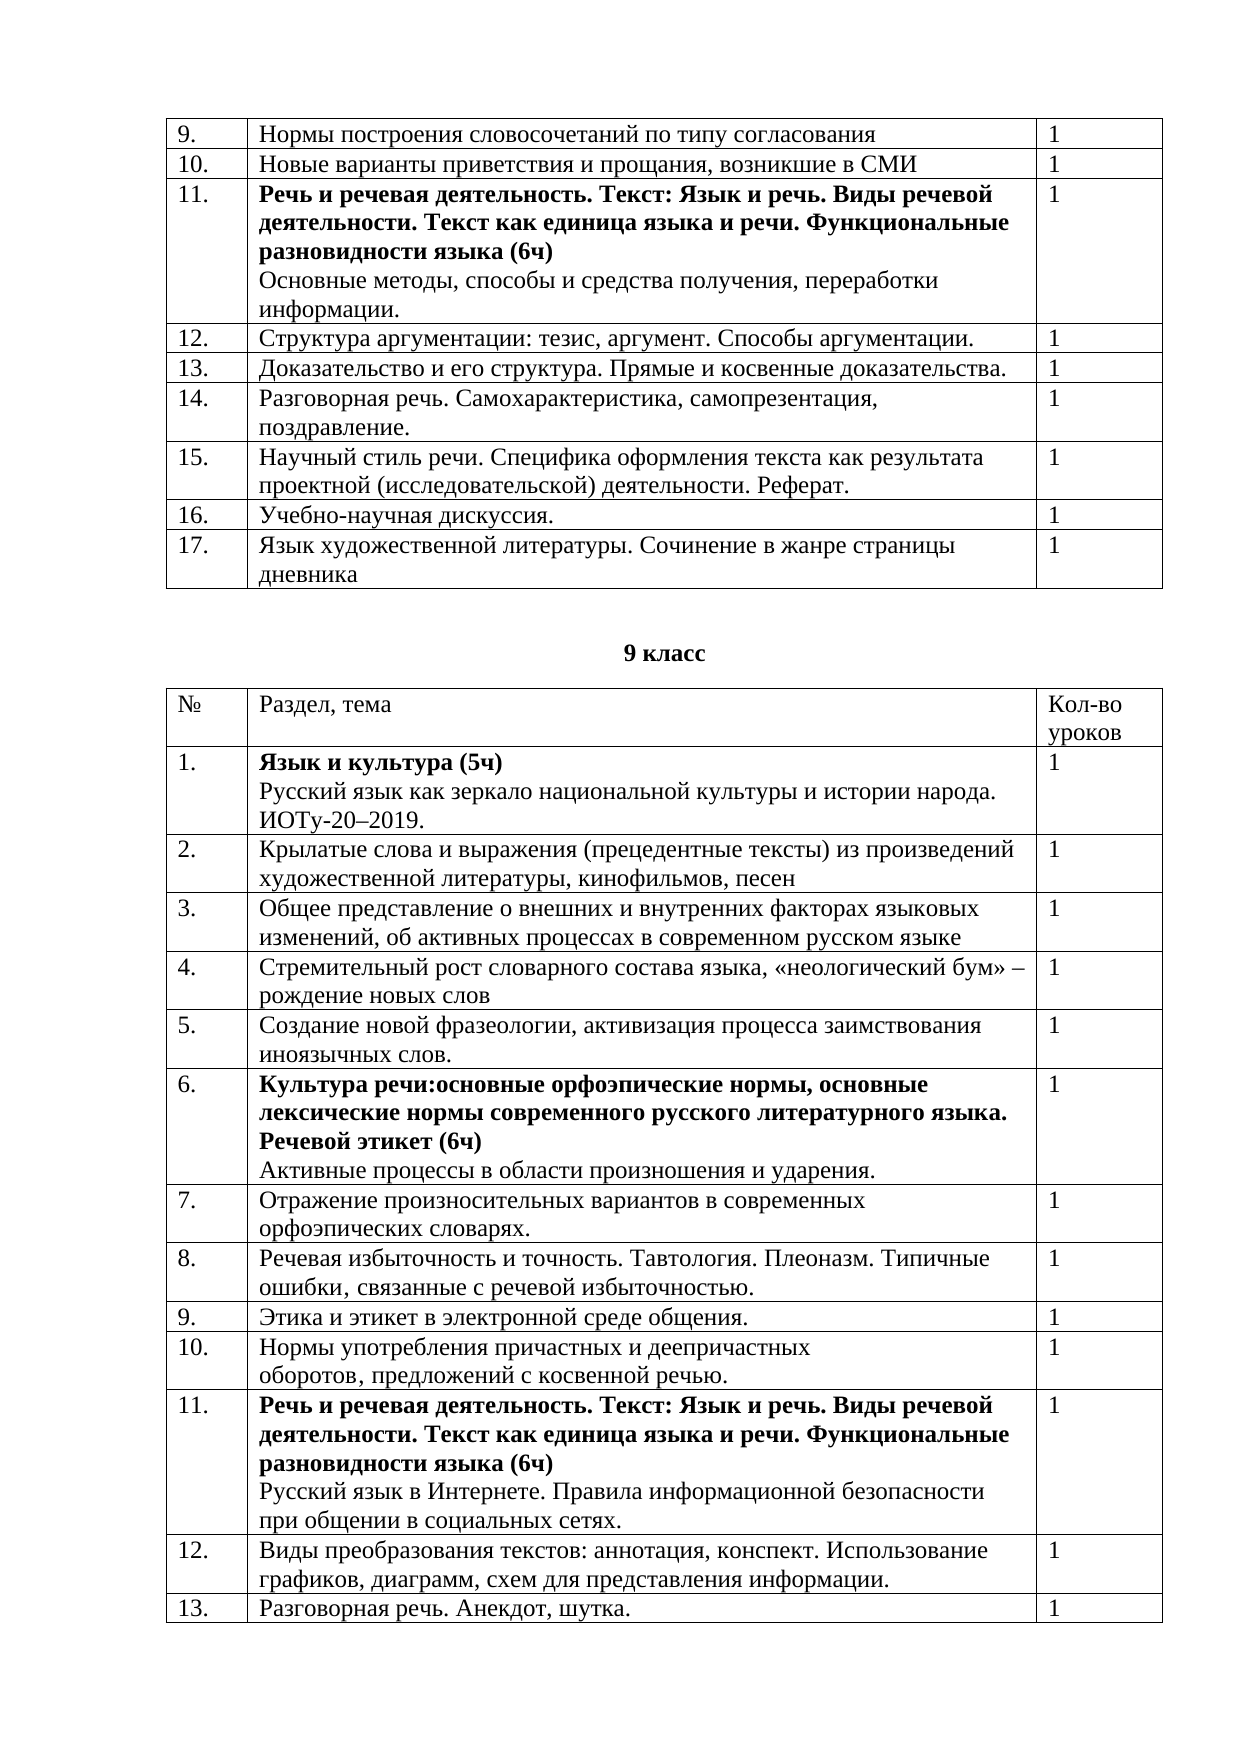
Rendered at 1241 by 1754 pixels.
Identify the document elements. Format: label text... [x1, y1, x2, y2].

table_cell [167, 1302, 247, 1331]
table_cell [167, 747, 247, 833]
table_cell Разговорная речь. Самохарактеристика, самопрезентация, поздравление. [248, 383, 1036, 441]
table_cell 1 [1037, 442, 1162, 499]
table_cell Виды преобразования текстов: аннотация, конспект. Использование графиков, диаграмм, схем для представления информации. [248, 1535, 1036, 1592]
table_header Раздел, тема [248, 689, 1036, 746]
table_cell Культура речи:основные орфоэпические нормы, основные лексические нормы современного русского литературного языка. Речевой этикет (6ч) Активные процессы в области произношения и ударения. [248, 1069, 1036, 1184]
table_cell [167, 500, 247, 529]
table_cell 1 [1037, 149, 1162, 178]
table_cell [167, 893, 247, 951]
table_cell [167, 1390, 247, 1534]
table_cell 1 [1037, 179, 1162, 322]
table_cell [167, 353, 247, 382]
text 9 класс [177, 638, 1152, 667]
table_header Кол-во уроков [1037, 689, 1162, 746]
table_cell [167, 179, 247, 322]
table_cell 1 [1037, 324, 1162, 352]
table_cell 1 [1037, 1390, 1162, 1534]
table_cell Разговорная речь. Анекдот, шутка. [248, 1594, 1036, 1622]
table_cell Нормы построения словосочетаний по типу согласования [248, 119, 1036, 148]
table_cell 1 [1037, 500, 1162, 529]
table_cell 1 [1037, 1594, 1162, 1622]
table_cell [167, 1010, 247, 1068]
table_header № [167, 689, 247, 746]
table_cell 1 [1037, 383, 1162, 441]
table_cell Речь и речевая деятельность. Текст: Язык и речь. Виды речевой деятельности. Текст как единица языка и речи. Функциональные разновидности языка (6ч) Русский язык в Интернете. Правила информационной безопасности при общении в социальных сетях. [248, 1390, 1036, 1534]
table_cell 1 [1037, 119, 1162, 148]
table_cell [167, 119, 247, 148]
table_cell [167, 952, 247, 1009]
table_cell [167, 1185, 247, 1242]
table_cell [167, 324, 247, 352]
table_cell Нормы употребления причастных и деепричастных оборотов‚ предложений с косвенной речью. [248, 1332, 1036, 1389]
table_cell Новые варианты приветствия и прощания, возникшие в СМИ [248, 149, 1036, 178]
table_cell Язык художественной литературы. Сочинение в жанре страницы дневника [248, 530, 1036, 587]
table_cell Стремительный рост словарного состава языка, «неологический бум» – рождение новых слов [248, 952, 1036, 1009]
table_cell [167, 1243, 247, 1301]
table_cell [167, 1535, 247, 1592]
table_cell [167, 1594, 247, 1622]
table_cell [167, 383, 247, 441]
table_cell 1 [1037, 1010, 1162, 1068]
table_cell Учебно-научная дискуссия. [248, 500, 1036, 529]
table_cell [167, 530, 247, 587]
table_cell 1 [1037, 1069, 1162, 1184]
table_cell [167, 1332, 247, 1389]
table_cell Язык и культура (5ч) Русский язык как зеркало национальной культуры и истории народа. ИОТу-20–2019. [248, 747, 1036, 833]
table_cell 1 [1037, 1302, 1162, 1331]
table_cell [167, 149, 247, 178]
table_cell Научный стиль речи. Специфика оформления текста как результата проектной (исследовательской) деятельности. Реферат. [248, 442, 1036, 499]
table_cell 1 [1037, 353, 1162, 382]
table_cell Отражение произносительных вариантов в современных орфоэпических словарях. [248, 1185, 1036, 1242]
table_cell 1 [1037, 1243, 1162, 1301]
table_cell Создание новой фразеологии, активизация процесса заимствования иноязычных слов. [248, 1010, 1036, 1068]
table_cell Речь и речевая деятельность. Текст: Язык и речь. Виды речевой деятельности. Текст как единица языка и речи. Функциональные разновидности языка (6ч) Основные методы, способы и средства получения, переработки информации. [248, 179, 1036, 322]
table_cell 1 [1037, 952, 1162, 1009]
table_cell Крылатые слова и выражения (прецедентные тексты) из произведений художественной литературы, кинофильмов, песен [248, 835, 1036, 892]
table_cell Речевая избыточность и точность. Тавтология. Плеоназм. Типичные ошибки‚ связанные с речевой избыточностью. [248, 1243, 1036, 1301]
table_cell Структура аргументации: тезис, аргумент. Способы аргументации. [248, 324, 1036, 352]
table_cell [167, 442, 247, 499]
table_cell 1 [1037, 1185, 1162, 1242]
table_cell Общее представление о внешних и внутренних факторах языковых изменений, об активных процессах в современном русском языке [248, 893, 1036, 951]
table_cell 1 [1037, 1332, 1162, 1389]
table_cell Доказательство и его структура. Прямые и косвенные доказательства. [248, 353, 1036, 382]
table_cell 1 [1037, 530, 1162, 587]
table_cell [167, 1069, 247, 1184]
table_cell 1 [1037, 835, 1162, 892]
table_cell 1 [1037, 893, 1162, 951]
table_cell Этика и этикет в электронной среде общения. [248, 1302, 1036, 1331]
table_cell 1 [1037, 747, 1162, 833]
table_cell 1 [1037, 1535, 1162, 1592]
table_cell [167, 835, 247, 892]
